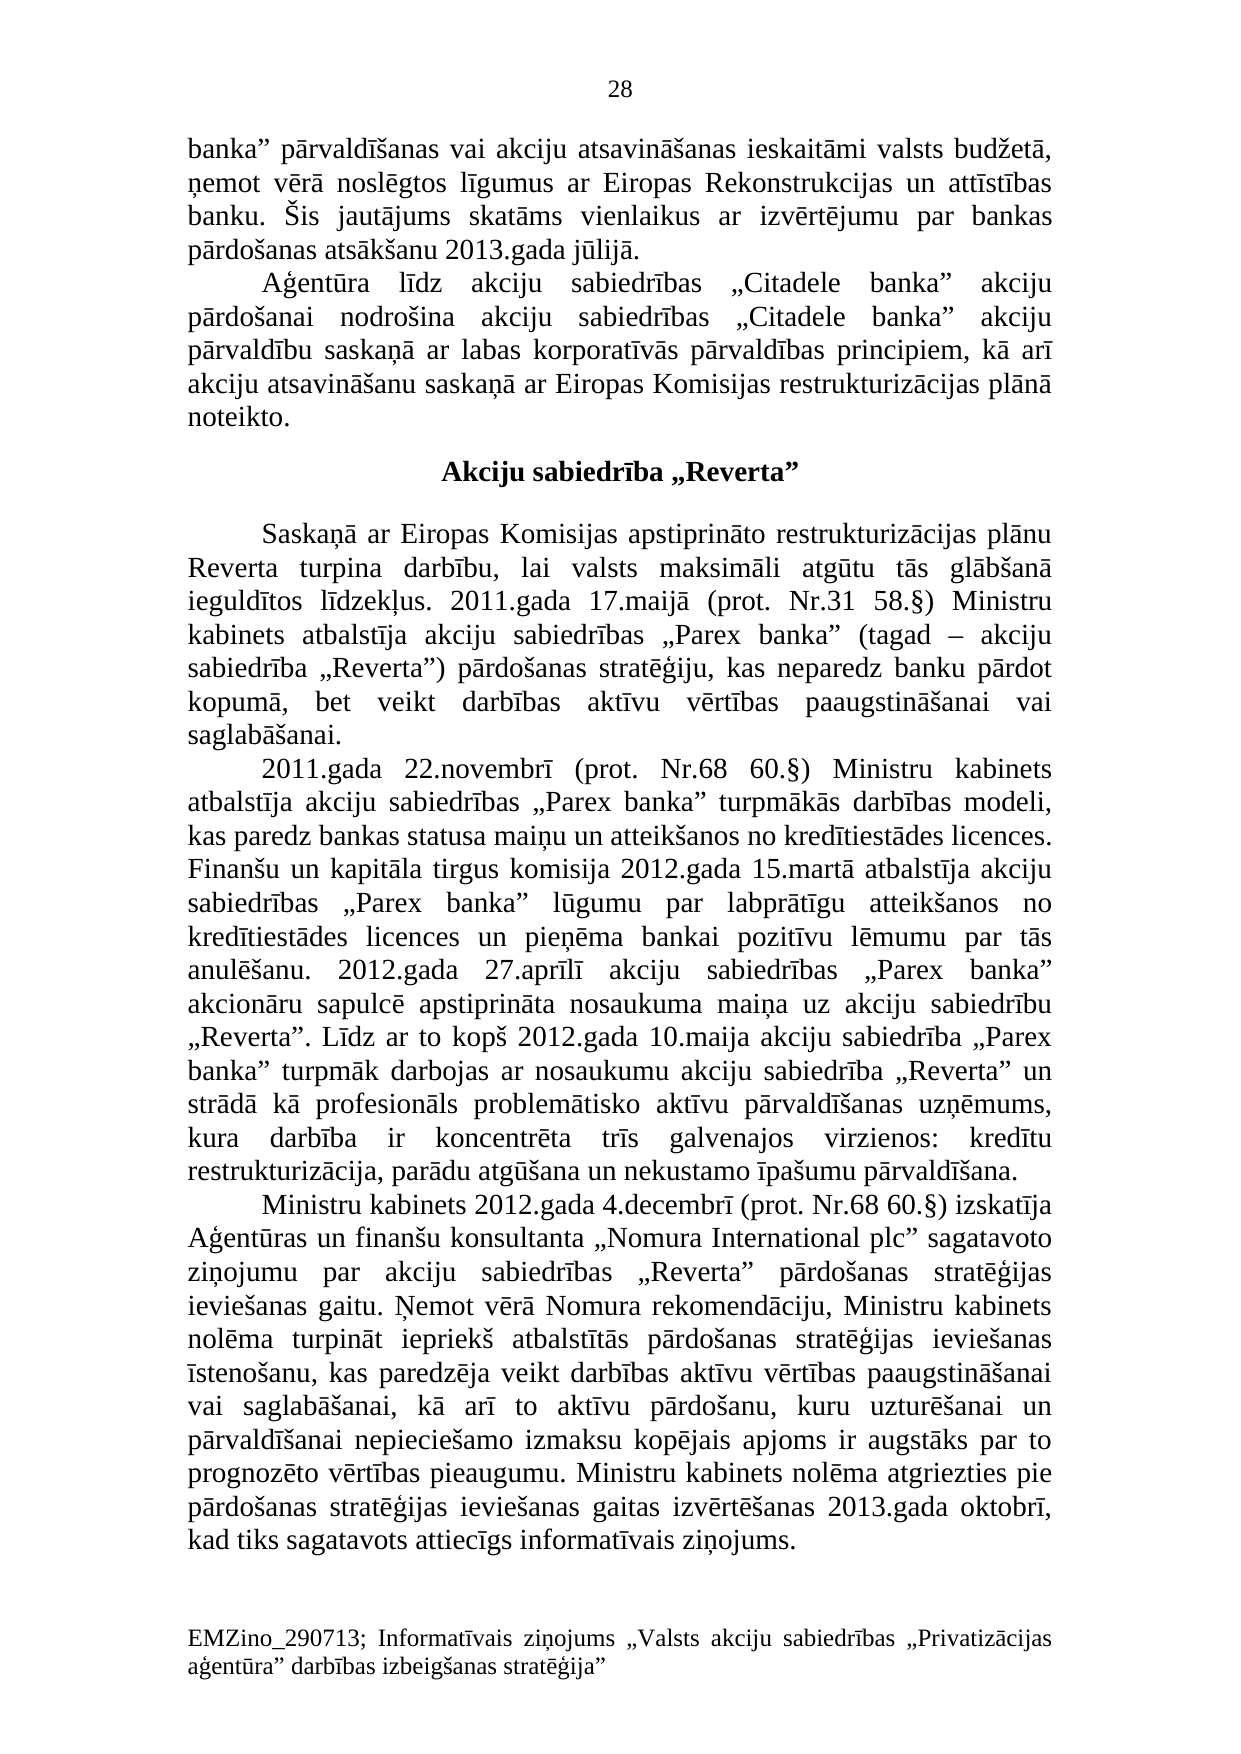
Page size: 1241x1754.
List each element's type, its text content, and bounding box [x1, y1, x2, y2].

subtitle Akciju sabiedrība „Reverta” [187, 454, 1053, 487]
text Aģentūra līdz akciju sabiedrības „Citadele banka” akciju pārdošanai nodrošina akciju sabiedrības „Citadele banka” akciju pārvaldību saskaņā ar labas korporatīvās pārvaldības principiem, kā arī akciju atsavināšanu saskaņā ar Eiropas Komisijas restrukturizācijas plānā noteikto. [187, 265, 1053, 433]
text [187, 131, 1053, 265]
text Saskaņā ar Eiropas Komisijas apstiprināto restrukturizācijas plānu Reverta turpina darbību, lai valsts maksimāli atgūtu tās glābšanā ieguldītos līdzekļus. 2011.gada 17.maijā (prot. Nr.31 58.§) Ministru kabinets atbalstīja akciju sabiedrības „Parex banka” (tagad – akciju sabiedrība „Reverta”) pārdošanas stratēģiju, kas neparedz banku pārdot kopumā, bet veikt darbības aktīvu vērtības paaugstināšanai vai saglabāšanai. [187, 516, 1053, 751]
text 2011.gada 22.novembrī (prot. Nr.68 60.§) Ministru kabinets atbalstīja akciju sabiedrības „Parex banka” turpmākās darbības modeli, kas paredz bankas statusa maiņu un atteikšanos no kredītiestādes licences. Finanšu un kapitāla tirgus komisija 2012.gada 15.martā atbalstīja akciju sabiedrības „Parex banka” lūgumu par labprātīgu atteikšanos no kredītiestādes licences un pieņēma bankai pozitīvu lēmumu par tās anulēšanu. 2012.gada 27.aprīlī akciju sabiedrības „Parex banka” akcionāru sapulcē apstiprināta nosaukuma maiņa uz akciju sabiedrību „Reverta”. Līdz ar to kopš 2012.gada 10.maija akciju sabiedrība „Parex banka” turpmāk darbojas ar nosaukumu akciju sabiedrība „Reverta” un strādā kā profesionāls problemātisko aktīvu pārvaldīšanas uzņēmums, kura darbība ir koncentrēta trīs galvenajos virzienos: kredītu restrukturizācija, parādu atgūšana un nekustamo īpašumu pārvaldīšana. [187, 751, 1053, 1187]
text Ministru kabinets 2012.gada 4.decembrī (prot. Nr.68 60.§) izskatīja Aģentūras un finanšu konsultanta „Nomura International plc” sagatavoto ziņojumu par akciju sabiedrības „Reverta” pārdošanas stratēģijas ieviešanas gaitu. Ņemot vērā Nomura rekomendāciju, Ministru kabinets nolēma turpināt iepriekš atbalstītās pārdošanas stratēģijas ieviešanas īstenošanu, kas paredzēja veikt darbības aktīvu vērtības paaugstināšanai vai saglabāšanai, kā arī to aktīvu pārdošanu, kuru uzturēšanai un pārvaldīšanai nepieciešamo izmaksu kopējais apjoms ir augstāks par to prognozēto vērtības pieaugumu. Ministru kabinets nolēma atgriezties pie pārdošanas stratēģijas ieviešanas gaitas izvērtēšanas 2013.gada oktobrī, kad tiks sagatavots attiecīgs informatīvais ziņojums. [187, 1187, 1053, 1556]
